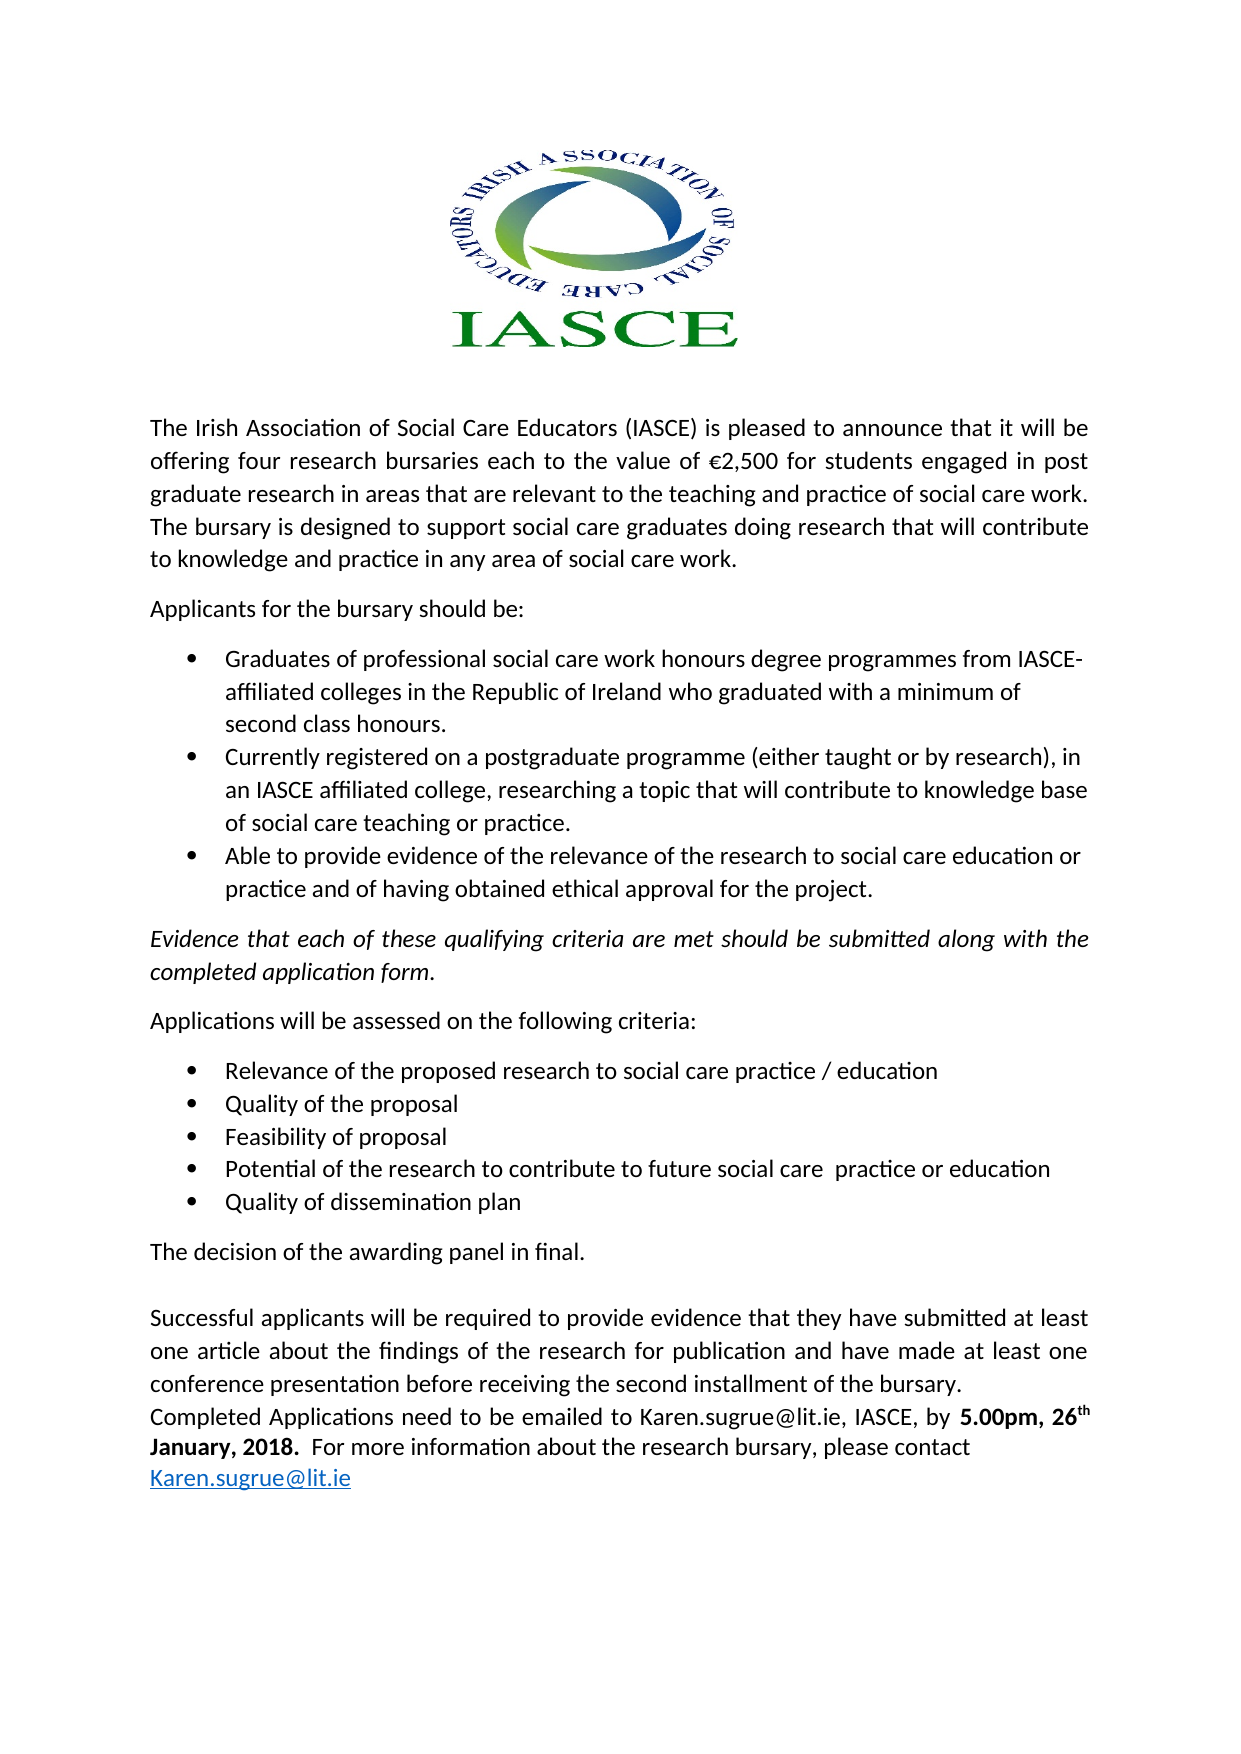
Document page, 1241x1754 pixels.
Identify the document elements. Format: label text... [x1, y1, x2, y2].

text Evidence that each of these qualifying criteria are met should be submitted along with the completed application form. [150, 923, 1090, 986]
list Relevance of the proposed research to social care practice / education [187, 1055, 1090, 1085]
list Able to provide evidence of the relevance of the research to social care education or practice and of having obtained ethical approval for the project. [187, 840, 1090, 904]
text Completed Applications need to be emailed to Karen.sugrue@lit.ie, IASCE, by 5.00pm, 26th January, 2018. For more information about the research bursary, please contact [150, 1401, 1090, 1462]
text Applications will be assessed on the following criteria: [150, 1005, 1090, 1036]
list Quality of the proposal [187, 1088, 1090, 1118]
text Successful applicants will be required to provide evidence that they have submitted at least one article about the findings of the research for publication and have made at least one conference presentation before receiving the second installment of the bursary. [150, 1302, 1090, 1398]
text Karen.sugrue@lit.ie [150, 1462, 1090, 1492]
picture [450, 150, 738, 347]
text Applicants for the bursary should be: [150, 593, 1090, 624]
text The Irish Association of Social Care Educators (IASCE) is pleased to announce that it will be offering four research bursaries each to the value of €2,500 for students engaged in post graduate research in areas that are relevant to the teaching and practice of social care work. The bursary is designed to support social care graduates doing research that will contribute to knowledge and practice in any area of social care work. [150, 412, 1090, 574]
list Potential of the research to contribute to future social care practice or education [187, 1154, 1090, 1184]
list Graduates of professional social care work honours degree programmes from IASCE-affiliated colleges in the Republic of Ireland who graduated with a minimum of second class honours. [187, 643, 1090, 739]
list Quality of dissemination plan [187, 1187, 1090, 1217]
list Feasibility of proposal [187, 1121, 1090, 1151]
text The decision of the awarding panel in final. [150, 1236, 1090, 1267]
list Currently registered on a postgraduate programme (either taught or by research), in an IASCE affiliated college, researching a topic that will contribute to knowledge base of social care teaching or practice. [187, 742, 1090, 838]
